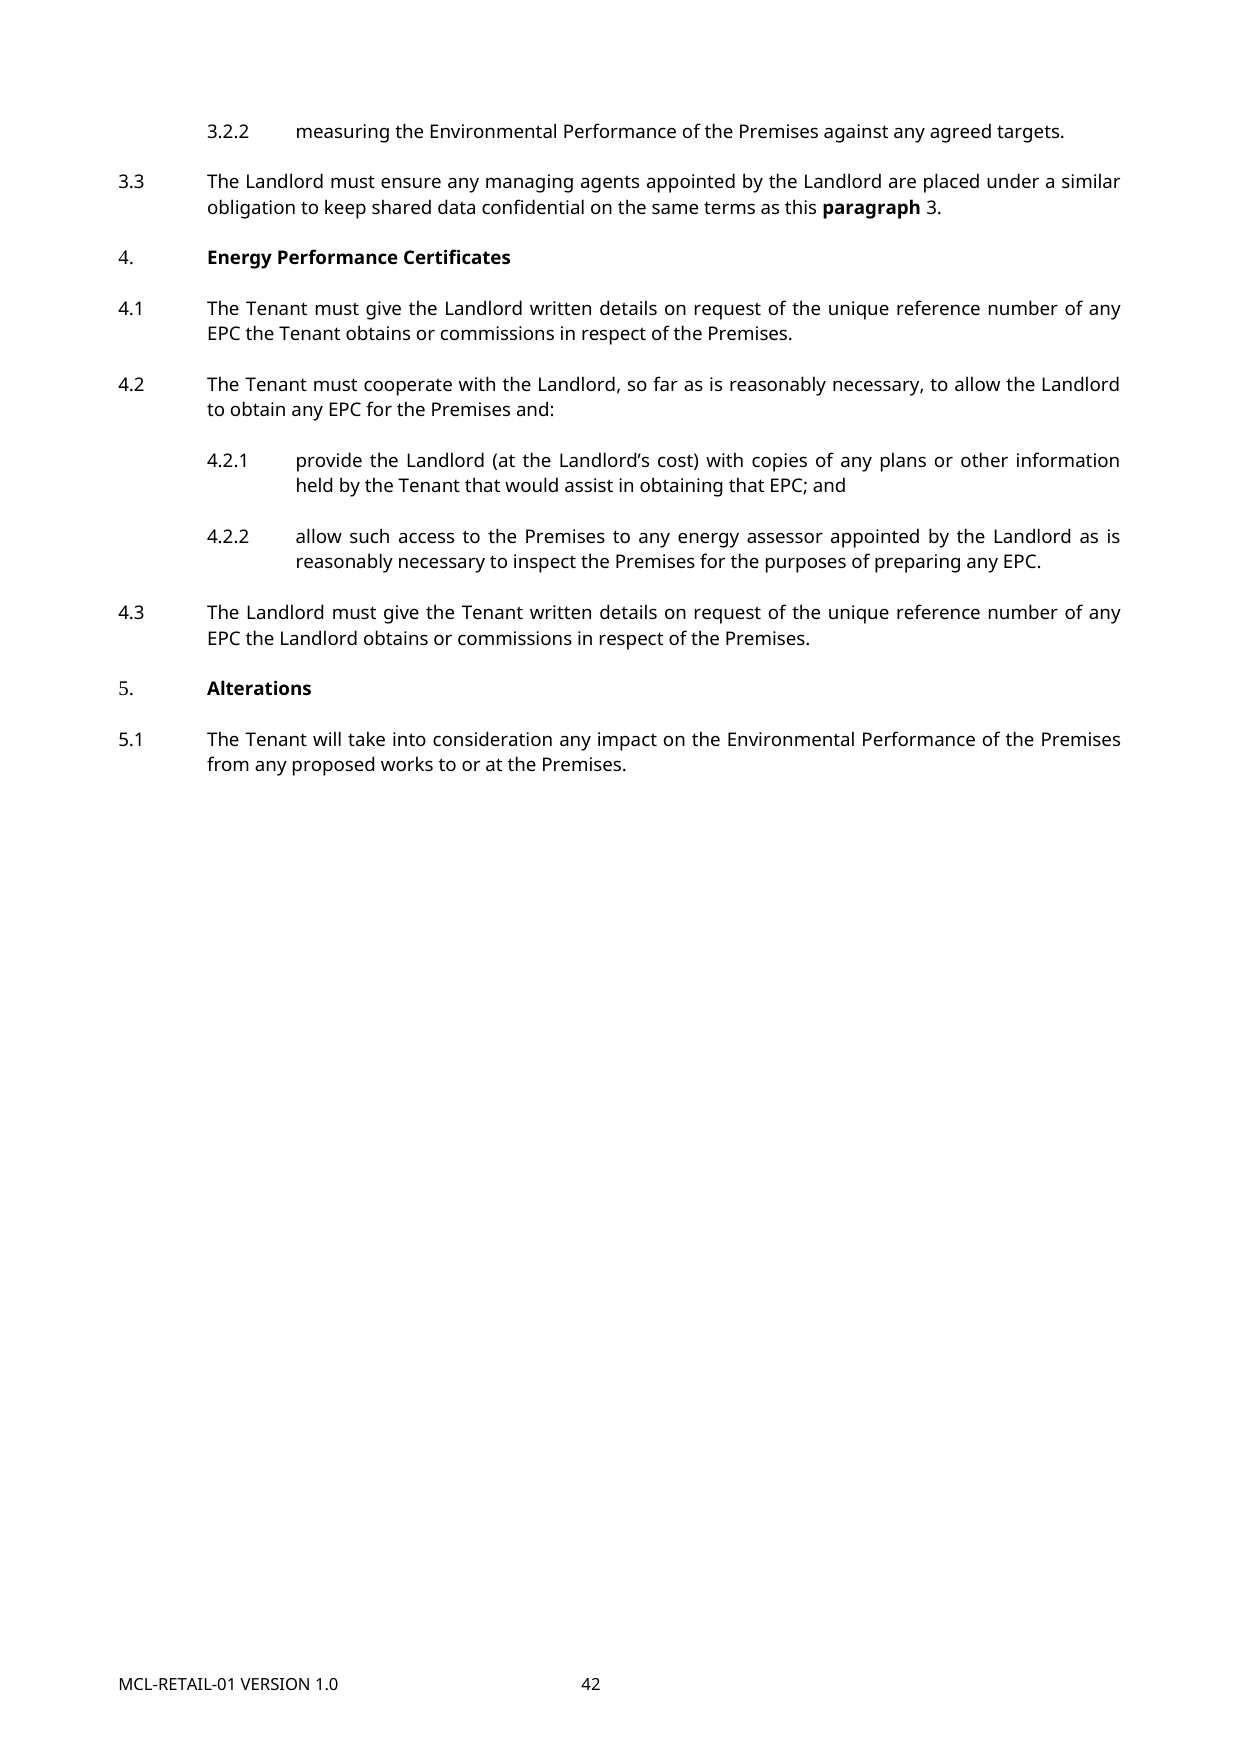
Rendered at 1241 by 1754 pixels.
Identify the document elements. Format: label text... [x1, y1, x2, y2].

text The Tenant must cooperate with the Landlord, so far as is reasonably necessary, to allow the Landlord to obtain any EPC for the Premises and: [118, 371, 1122, 422]
text The Landlord must give the Tenant written details on request of the unique reference number of any EPC the Landlord obtains or commissions in respect of the Premises. [118, 599, 1122, 650]
text The Tenant will take into consideration any impact on the Environmental Performance of the Premises from any proposed works to or at the Premises. [118, 726, 1122, 777]
text Energy Performance Certificates [118, 245, 1122, 270]
text The Landlord must ensure any managing agents appointed by the Landlord are placed under a similar obligation to keep shared data confidential on the same terms as this paragraph ‎3. [118, 169, 1122, 220]
text The Tenant must give the Landlord written details on request of the unique reference number of any EPC the Tenant obtains or commissions in respect of the Premises. [118, 295, 1122, 346]
text allow such access to the Premises to any energy assessor appointed by the Landlord as is reasonably necessary to inspect the Premises for the purposes of preparing any EPC. [207, 523, 1122, 574]
text provide the Landlord (at the Landlord’s cost) with copies of any plans or other information held by the Tenant that would assist in obtaining that EPC; and [207, 447, 1122, 498]
text measuring the Environmental Performance of the Premises against any agreed targets. [207, 118, 1122, 144]
